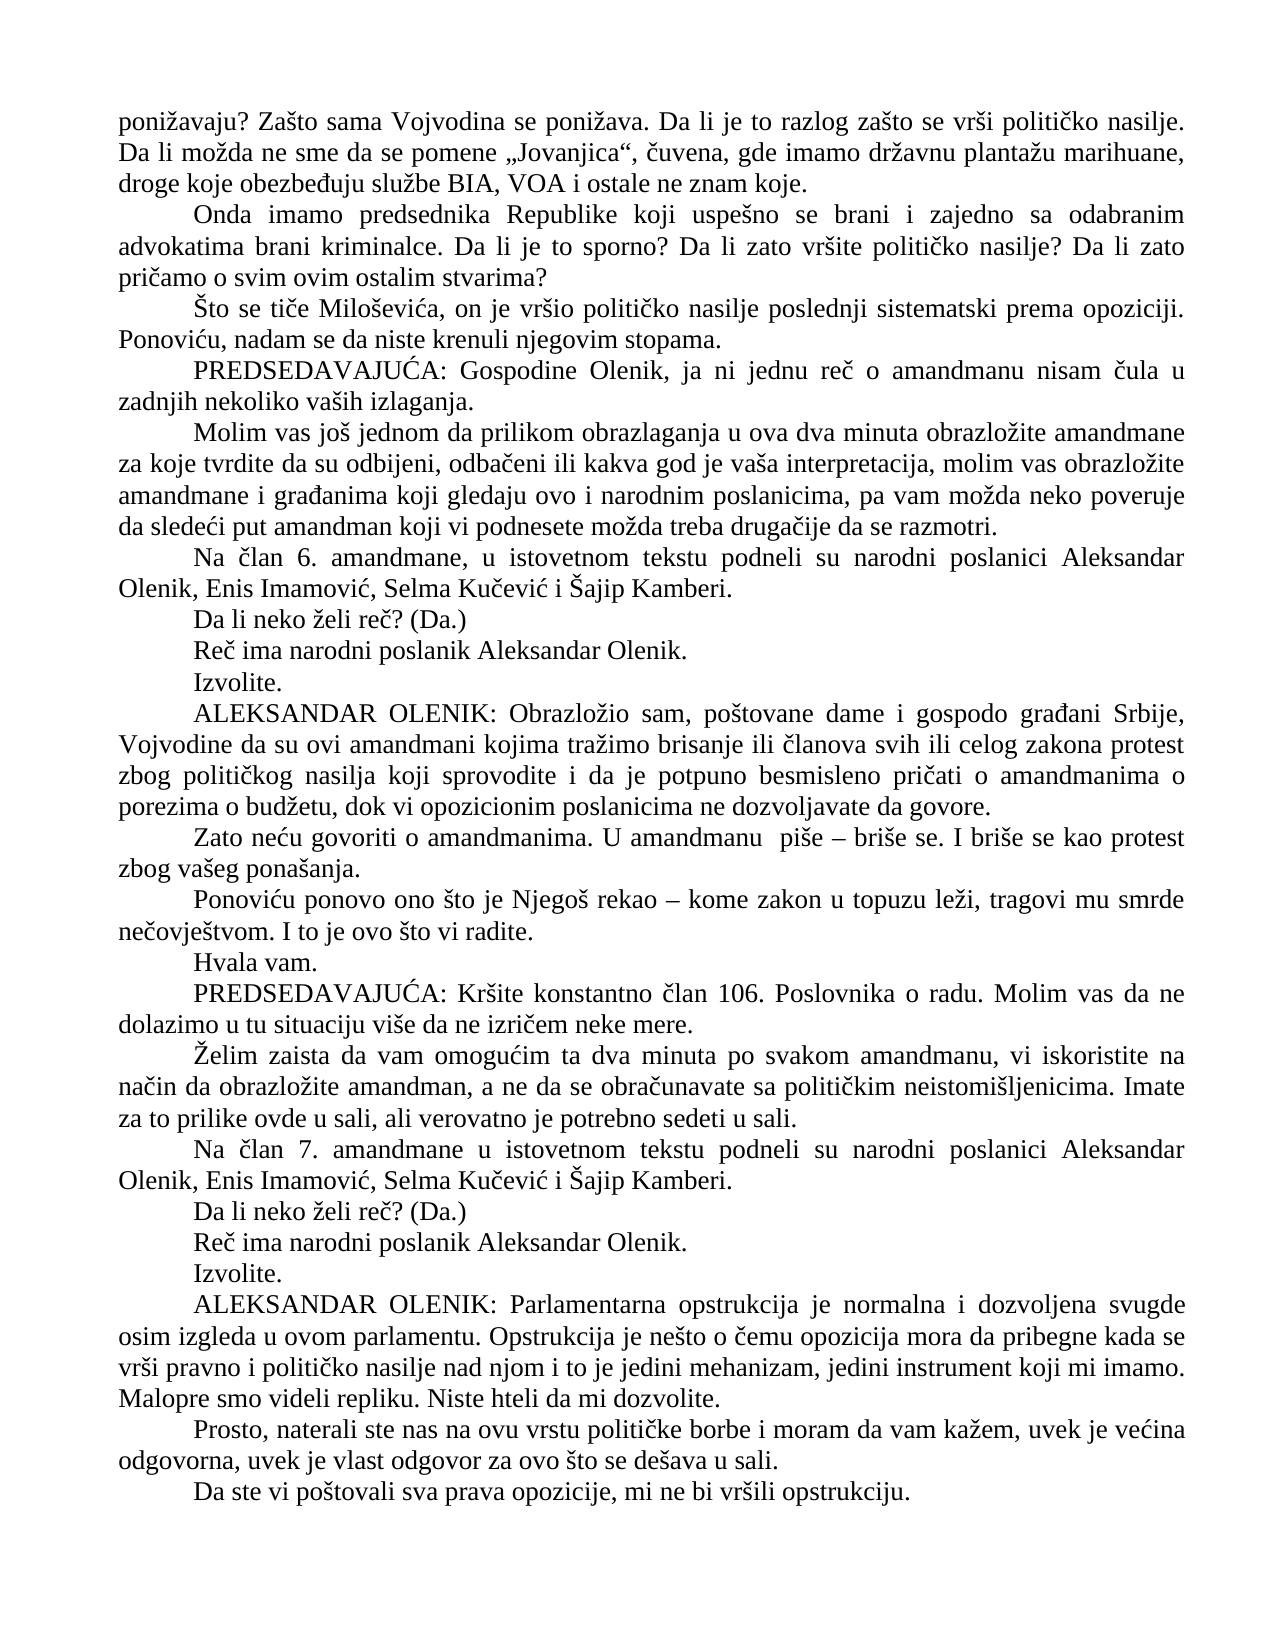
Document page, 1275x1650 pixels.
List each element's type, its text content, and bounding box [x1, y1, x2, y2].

text Što se tiče Miloševića, on je vršio političko nasilje poslednji sistematski prema opoziciji. Ponoviću, nadam se da niste krenuli njegovim stopama. [118, 292, 1186, 354]
text ALEKSANDAR OLENIK: Parlamentarna opstrukcija je normalna i dozvoljena svugde osim izgleda u ovom parlamentu. Opstrukcija je nešto o čemu opozicija mora da pribegne kada se vrši pravno i političko nasilje nad njom i to je jedini mehanizam, jedini instrument koji mi imamo. Malopre smo videli repliku. Niste hteli da mi dozvolite. [118, 1288, 1186, 1413]
text Prosto, naterali ste nas na ovu vrstu političke borbe i moram da vam kažem, uvek je većina odgovorna, uvek je vlast odgovor za ovo što se dešava u sali. [118, 1413, 1186, 1475]
text Ponoviću ponovo ono što je Njegoš rekao – kome zakon u topuzu leži, tragovi mu smrde nečovještvom. I to je ovo što vi radite. [118, 884, 1186, 946]
text Hvala vam. [118, 946, 1186, 977]
text Da ste vi poštovali sva prava opozicije, mi ne bi vršili opstrukciju. [118, 1475, 1186, 1507]
text Želim zaista da vam omogućim ta dva minuta po svakom amandmanu, vi iskoristite na način da obrazložite amandman, a ne da se obračunavate sa političkim neistomišljenicima. Imate za to prilike ovde u sali, ali verovatno je potrebno sedeti u sali. [118, 1039, 1186, 1133]
text Reč ima narodni poslanik Aleksandar Olenik. [118, 1226, 1186, 1257]
text Izvolite. [118, 1257, 1186, 1288]
text Reč ima narodni poslanik Aleksandar Olenik. [118, 634, 1186, 666]
text PREDSEDAVAJUĆA: Kršite konstantno član 106. Poslovnika o radu. Molim vas da ne dolazimo u tu situaciju više da ne izričem neke mere. [118, 977, 1186, 1039]
text Na član 7. amandmane u istovetnom tekstu podneli su narodni poslanici Aleksandar Olenik, Enis Imamović, Selma Kučević i Šajip Kamberi. [118, 1133, 1186, 1195]
text Na član 6. amandmane, u istovetnom tekstu podneli su narodni poslanici Aleksandar Olenik, Enis Imamović, Selma Kučević i Šajip Kamberi. [118, 541, 1186, 603]
text Molim vas još jednom da prilikom obrazlaganja u ova dva minuta obrazložite amandmane za koje tvrdite da su odbijeni, odbačeni ili kakva god je vaša interpretacija, molim vas obrazložite amandmane i građanima koji gledaju ovo i narodnim poslanicima, pa vam možda neko poveruje da sledeći put amandman koji vi podnesete možda treba drugačije da se razmotri. [118, 416, 1186, 541]
text Izvolite. [118, 666, 1186, 697]
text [118, 105, 1186, 198]
text Da li neko želi reč? (Da.) [118, 1195, 1186, 1226]
text Onda imamo predsednika Republike koji uspešno se brani i zajedno sa odabranim advokatima brani kriminalce. Da li je to sporno? Da li zato vršite političko nasilje? Da li zato pričamo o svim ovim ostalim stvarima? [118, 198, 1186, 292]
text ALEKSANDAR OLENIK: Obrazložio sam, poštovane dame i gospodo građani Srbije, Vojvodine da su ovi amandmani kojima tražimo brisanje ili članova svih ili celog zakona protest zbog političkog nasilja koji sprovodite i da je potpuno besmisleno pričati o amandmanima o porezima o budžetu, dok vi opozicionim poslanicima ne dozvoljavate da govore. [118, 697, 1186, 821]
text PREDSEDAVAJUĆA: Gospodine Olenik, ja ni jednu reč o amandmanu nisam čula u zadnjih nekoliko vaših izlaganja. [118, 354, 1186, 416]
text Da li neko želi reč? (Da.) [118, 603, 1186, 634]
text Zato neću govoriti o amandmanima. U amandmanu piše – briše se. I briše se kao protest zbog vašeg ponašanja. [118, 821, 1186, 884]
